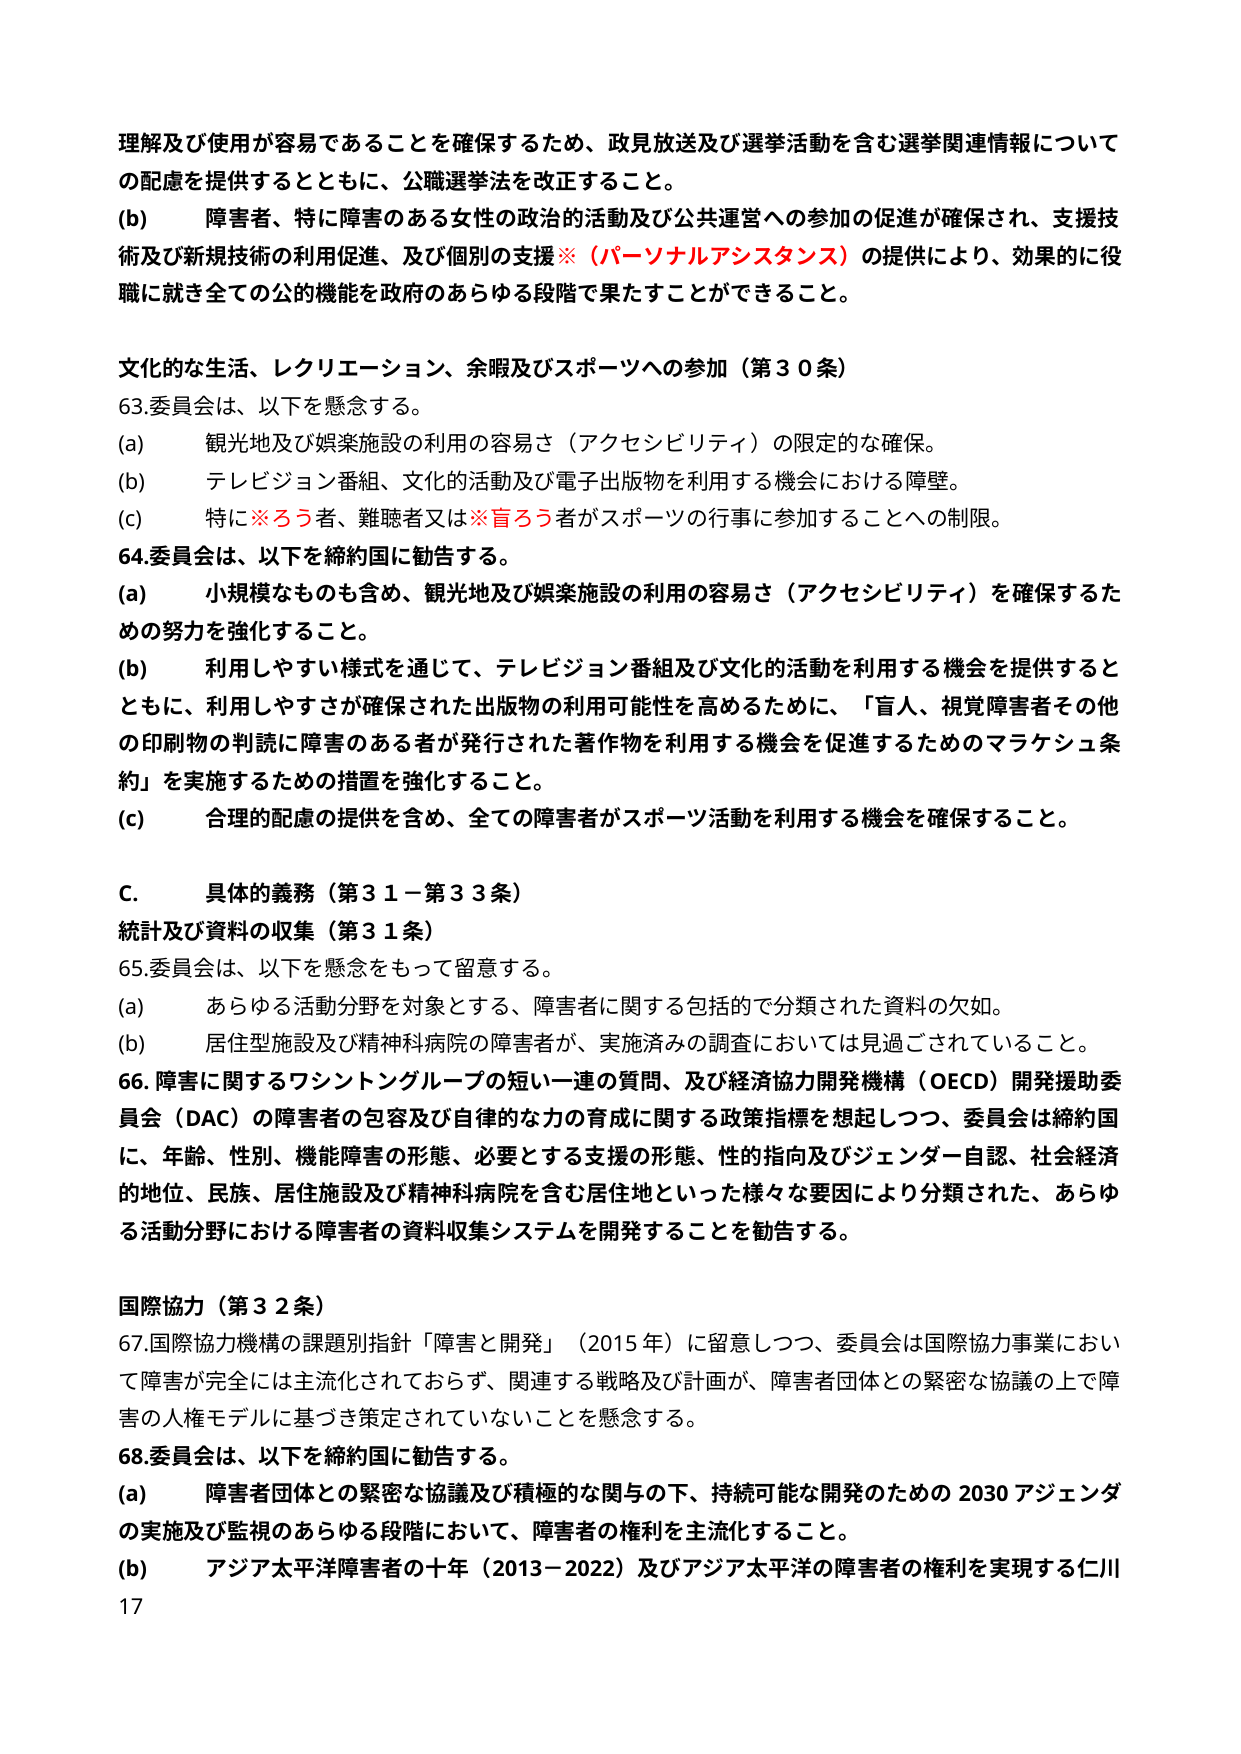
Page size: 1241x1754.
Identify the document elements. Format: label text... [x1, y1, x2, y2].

text 64.委員会は、以下を締約国に勧告する。 [118, 536, 1122, 573]
text 68.委員会は、以下を締約国に勧告する。 [118, 1436, 1122, 1473]
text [118, 1548, 1122, 1586]
text (b) 利用しやすい様式を通じて、テレビジョン番組及び文化的活動を利用する機会を提供するとともに、利用しやすさが確保された出版物の利用可能性を高めるために、「盲人、視覚障害者その他の印刷物の判読に障害のある者が発行された著作物を利用する機会を促進するためのマラケシュ条約」を実施するための措置を強化すること。 [118, 648, 1122, 798]
text (c) 合理的配慮の提供を含め、全ての障害者がスポーツ活動を利用する機会を確保すること。 [118, 798, 1122, 836]
text 国際協力（第３２条） [118, 1286, 1122, 1323]
text (b) テレビジョン番組、文化的活動及び電子出版物を利用する機会における障壁。 [118, 461, 1122, 498]
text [118, 123, 1122, 198]
text 65.委員会は、以下を懸念をもって留意する。 [118, 948, 1122, 986]
text (a) 障害者団体との緊密な協議及び積極的な関与の下、持続可能な開発のための2030アジェンダの実施及び監視のあらゆる段階において、障害者の権利を主流化すること。 [118, 1473, 1122, 1548]
text (a) 小規模なものも含め、観光地及び娯楽施設の利用の容易さ（アクセシビリティ）を確保するための努力を強化すること。 [118, 573, 1122, 648]
text (b) 障害者、特に障害のある女性の政治的活動及び公共運営への参加の促進が確保され、支援技術及び新規技術の利用促進、及び個別の支援※（パーソナルアシスタンス）の提供により、効果的に役職に就き全ての公的機能を政府のあらゆる段階で果たすことができること。 [118, 198, 1122, 311]
text (b) 居住型施設及び精神科病院の障害者が、実施済みの調査においては見過ごされていること。 [118, 1023, 1122, 1061]
text (a) あらゆる活動分野を対象とする、障害者に関する包括的で分類された資料の欠如。 [118, 986, 1122, 1023]
text 66. 障害に関するワシントングループの短い一連の質問、及び経済協力開発機構（OECD）開発援助委員会（DAC）の障害者の包容及び自律的な力の育成に関する政策指標を想起しつつ、委員会は締約国に、年齢、性別、機能障害の形態、必要とする支援の形態、性的指向及びジェンダー自認、社会経済的地位、民族、居住施設及び精神科病院を含む居住地といった様々な要因により分類された、あらゆる活動分野における障害者の資料収集システムを開発することを勧告する。 [118, 1061, 1122, 1248]
text (a) 観光地及び娯楽施設の利用の容易さ（アクセシビリティ）の限定的な確保。 [118, 423, 1122, 461]
text 統計及び資料の収集（第３１条） [118, 911, 1122, 948]
text C. 具体的義務（第３１－第３３条） [118, 873, 1122, 911]
text 63.委員会は、以下を懸念する。 [118, 386, 1122, 423]
text (c) 特に※ろう者、難聴者又は※盲ろう者がスポーツの行事に参加することへの制限。 [118, 498, 1122, 536]
text 文化的な生活、レクリエーション、余暇及びスポーツへの参加（第３０条） [118, 348, 1122, 386]
text 67.国際協力機構の課題別指針「障害と開発」（2015年）に留意しつつ、委員会は国際協力事業において障害が完全には主流化されておらず、関連する戦略及び計画が、障害者団体との緊密な協議の上で障害の人権モデルに基づき策定されていないことを懸念する。 [118, 1323, 1122, 1436]
